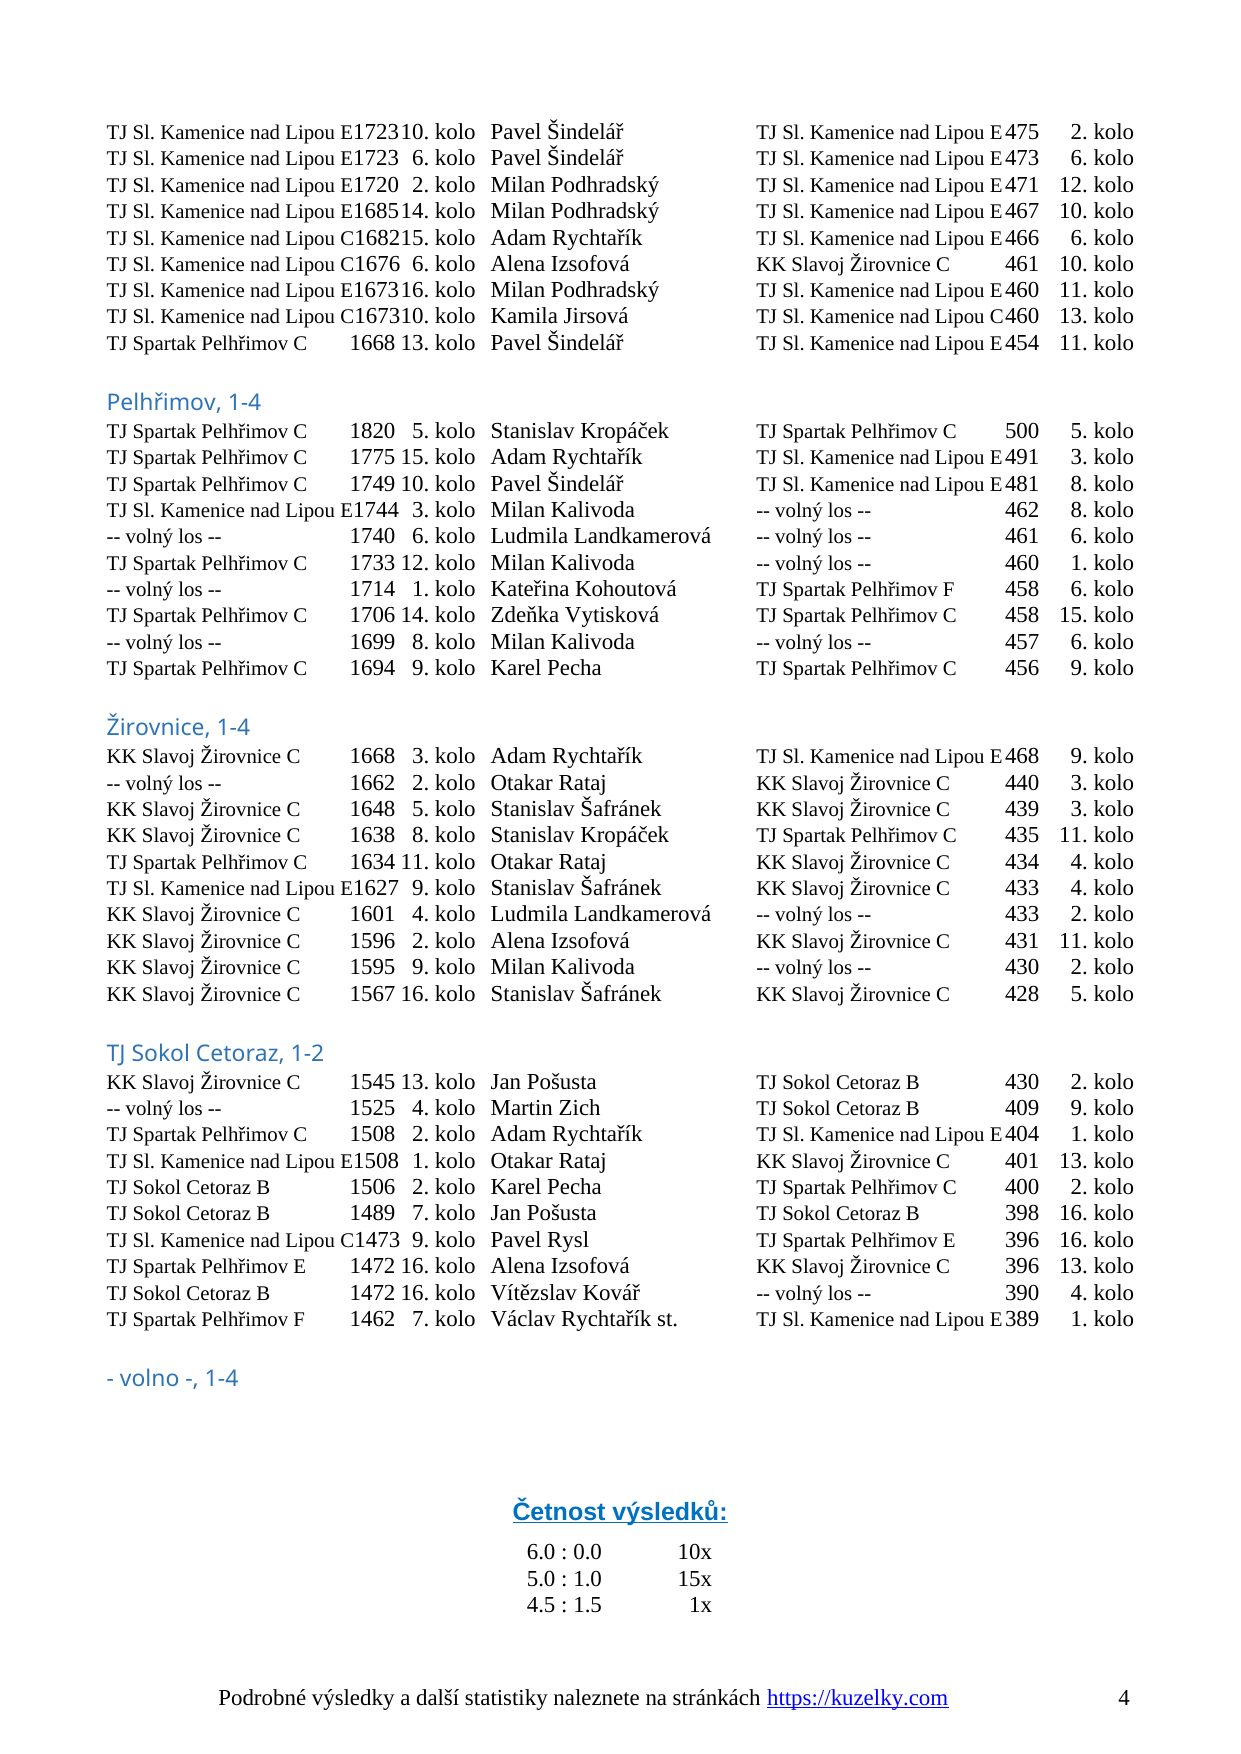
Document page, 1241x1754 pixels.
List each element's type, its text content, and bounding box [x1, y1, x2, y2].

text KK Slavoj Žirovnice C 1668 3. kolo Adam Rychtařík TJ Sl. Kamenice nad Lipou E 468 9. kolo [106, 742, 1134, 769]
text TJ Spartak Pelhřimov C 1733 12. kolo Milan Kalivoda -- volný los -- 460 1. kolo [106, 549, 1134, 575]
subtitle Žirovnice, 1-4 [106, 711, 1134, 742]
text TJ Sokol Cetoraz B 1472 16. kolo Vítězslav Kovář -- volný los -- 390 4. kolo [106, 1278, 1134, 1305]
text TJ Spartak Pelhřimov C 1820 5. kolo Stanislav Kropáček TJ Spartak Pelhřimov C 500 5. kolo [106, 417, 1134, 443]
text -- volný los -- 1714 1. kolo Kateřina Kohoutová TJ Spartak Pelhřimov F 458 6. kolo [106, 575, 1134, 602]
text -- volný los -- 1662 2. kolo Otakar Rataj KK Slavoj Žirovnice C 440 3. kolo [106, 769, 1134, 795]
subtitle - volno -, 1-4 [106, 1362, 1134, 1393]
text -- volný los -- 1740 6. kolo Ludmila Landkamerová -- volný los -- 461 6. kolo [106, 522, 1134, 549]
text TJ Spartak Pelhřimov C 1694 9. kolo Karel Pecha TJ Spartak Pelhřimov C 456 9. kolo [106, 654, 1134, 681]
text TJ Spartak Pelhřimov C 1668 13. kolo Pavel Šindelář TJ Sl. Kamenice nad Lipou E 454 11. kolo [106, 329, 1134, 355]
text KK Slavoj Žirovnice C 1596 2. kolo Alena Izsofová KK Slavoj Žirovnice C 431 11. kolo [106, 927, 1134, 953]
text TJ Sl. Kamenice nad Lipou C 1676 6. kolo Alena Izsofová KK Slavoj Žirovnice C 461 10. kolo [106, 250, 1134, 276]
subtitle Pelhřimov, 1-4 [106, 386, 1134, 417]
text TJ Spartak Pelhřimov C 1634 11. kolo Otakar Rataj KK Slavoj Žirovnice C 434 4. kolo [106, 848, 1134, 874]
text TJ Sl. Kamenice nad Lipou E 1685 14. kolo Milan Podhradský TJ Sl. Kamenice nad Lipou E 467 10. kolo [106, 197, 1134, 223]
text TJ Spartak Pelhřimov E 1472 16. kolo Alena Izsofová KK Slavoj Žirovnice C 396 13. kolo [106, 1252, 1134, 1278]
text TJ Sl. Kamenice nad Lipou E 1723 10. kolo Pavel Šindelář TJ Sl. Kamenice nad Lipou E 475 2. kolo [106, 118, 1134, 144]
text TJ Sl. Kamenice nad Lipou C 1682 15. kolo Adam Rychtařík TJ Sl. Kamenice nad Lipou E 466 6. kolo [106, 223, 1134, 250]
text TJ Spartak Pelhřimov C 1706 14. kolo Zdeňka Vytisková TJ Spartak Pelhřimov C 458 15. kolo [106, 602, 1134, 628]
text KK Slavoj Žirovnice C 1648 5. kolo Stanislav Šafránek KK Slavoj Žirovnice C 439 3. kolo [106, 795, 1134, 821]
text TJ Sl. Kamenice nad Lipou E 1673 16. kolo Milan Podhradský TJ Sl. Kamenice nad Lipou E 460 11. kolo [106, 276, 1134, 303]
text 5.0 : 1.0 15x [106, 1565, 1134, 1591]
text KK Slavoj Žirovnice C 1567 16. kolo Stanislav Šafránek KK Slavoj Žirovnice C 428 5. kolo [106, 979, 1134, 1006]
text TJ Sl. Kamenice nad Lipou C 1473 9. kolo Pavel Rysl TJ Spartak Pelhřimov E 396 16. kolo [106, 1226, 1134, 1252]
text TJ Spartak Pelhřimov C 1508 2. kolo Adam Rychtařík TJ Sl. Kamenice nad Lipou E 404 1. kolo [106, 1120, 1134, 1147]
text TJ Sl. Kamenice nad Lipou E 1508 1. kolo Otakar Rataj KK Slavoj Žirovnice C 401 13. kolo [106, 1147, 1134, 1173]
text TJ Sokol Cetoraz B 1489 7. kolo Jan Pošusta TJ Sokol Cetoraz B 398 16. kolo [106, 1199, 1134, 1226]
text TJ Sl. Kamenice nad Lipou E 1744 3. kolo Milan Kalivoda -- volný los -- 462 8. kolo [106, 496, 1134, 522]
text TJ Sl. Kamenice nad Lipou C 1673 10. kolo Kamila Jirsová TJ Sl. Kamenice nad Lipou C 460 13. kolo [106, 303, 1134, 329]
text KK Slavoj Žirovnice C 1595 9. kolo Milan Kalivoda -- volný los -- 430 2. kolo [106, 953, 1134, 979]
text -- volný los -- 1699 8. kolo Milan Kalivoda -- volný los -- 457 6. kolo [106, 628, 1134, 654]
text TJ Sl. Kamenice nad Lipou E 1720 2. kolo Milan Podhradský TJ Sl. Kamenice nad Lipou E 471 12. kolo [106, 171, 1134, 197]
text -- volný los -- 1525 4. kolo Martin Zich TJ Sokol Cetoraz B 409 9. kolo [106, 1094, 1134, 1120]
text TJ Sl. Kamenice nad Lipou E 1723 6. kolo Pavel Šindelář TJ Sl. Kamenice nad Lipou E 473 6. kolo [106, 144, 1134, 171]
text TJ Spartak Pelhřimov C 1749 10. kolo Pavel Šindelář TJ Sl. Kamenice nad Lipou E 481 8. kolo [106, 470, 1134, 496]
subtitle TJ Sokol Cetoraz, 1-2 [106, 1036, 1134, 1068]
text TJ Spartak Pelhřimov F 1462 7. kolo Václav Rychtařík st. TJ Sl. Kamenice nad Lipou E 389 1. kolo [106, 1305, 1134, 1331]
text TJ Sokol Cetoraz B 1506 2. kolo Karel Pecha TJ Spartak Pelhřimov C 400 2. kolo [106, 1173, 1134, 1199]
text 6.0 : 0.0 10x [106, 1538, 1134, 1565]
text TJ Spartak Pelhřimov C 1775 15. kolo Adam Rychtařík TJ Sl. Kamenice nad Lipou E 491 3. kolo [106, 443, 1134, 470]
text 4.5 : 1.5 1x [106, 1591, 1134, 1617]
text KK Slavoj Žirovnice C 1638 8. kolo Stanislav Kropáček TJ Spartak Pelhřimov C 435 11. kolo [106, 821, 1134, 848]
text TJ Sl. Kamenice nad Lipou E 1627 9. kolo Stanislav Šafránek KK Slavoj Žirovnice C 433 4. kolo [106, 874, 1134, 901]
text Četnost výsledků: [94, 1497, 1145, 1526]
text KK Slavoj Žirovnice C 1601 4. kolo Ludmila Landkamerová -- volný los -- 433 2. kolo [106, 901, 1134, 927]
text KK Slavoj Žirovnice C 1545 13. kolo Jan Pošusta TJ Sokol Cetoraz B 430 2. kolo [106, 1068, 1134, 1094]
